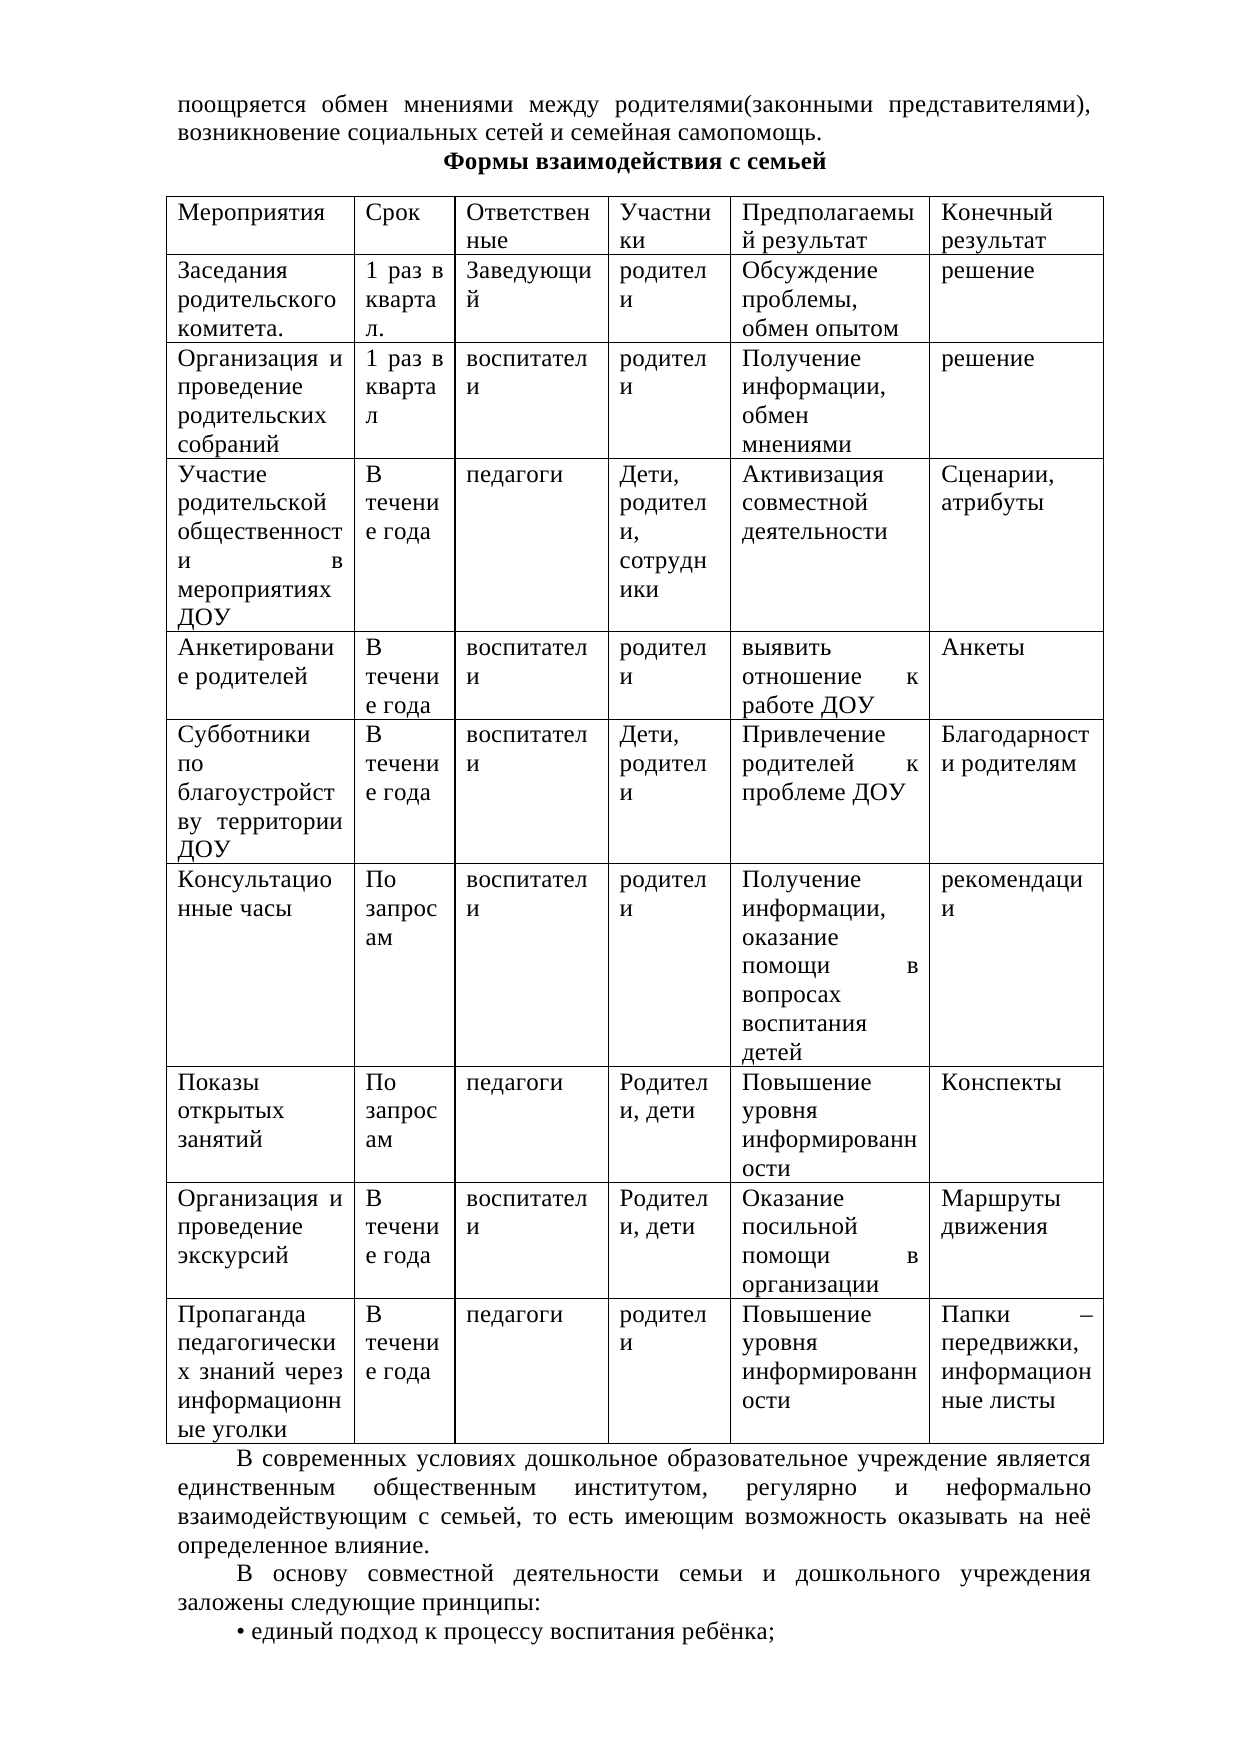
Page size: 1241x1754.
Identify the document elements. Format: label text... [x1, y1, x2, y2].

table_cell Маршруты движения [930, 1183, 1103, 1298]
text • единый подход к процессу воспитания ребёнка; [177, 1616, 1093, 1645]
table_cell решение [930, 343, 1103, 458]
table_header Срок [355, 197, 454, 254]
table_cell родители [609, 343, 730, 458]
table_cell Получение информации, оказание помощи в вопросах воспитания детей [731, 864, 929, 1066]
table_cell Организация и проведение экскурсий [167, 1183, 354, 1298]
table_cell родители [609, 864, 730, 1066]
table_cell Субботники по благоустройству территории ДОУ [167, 720, 354, 863]
table_cell В течение года [355, 1183, 454, 1298]
table_cell Оказание посильной помощи в организации [731, 1183, 929, 1298]
table_cell воспитатели [456, 864, 608, 1066]
table_cell В течение года [355, 720, 454, 863]
table_cell воспитатели [456, 632, 608, 718]
table_cell Привлечение родителей к проблеме ДОУ [731, 720, 929, 863]
table_cell Консультационные часы [167, 864, 354, 1066]
table_cell В течение года [355, 459, 454, 631]
table_cell Родители, дети [609, 1183, 730, 1298]
table_cell родители [609, 1299, 730, 1442]
table_cell Показы открытых занятий [167, 1067, 354, 1182]
table_header Ответственные [456, 197, 608, 254]
table_cell Повышение уровня информированности [731, 1067, 929, 1182]
table_cell рекомендации [930, 864, 1103, 1066]
table_cell решение [930, 255, 1103, 342]
table_cell Получение информации, обмен мнениями [731, 343, 929, 458]
table_cell родители [609, 255, 730, 342]
table_cell воспитатели [456, 720, 608, 863]
table_cell родители [609, 632, 730, 718]
table_header Конечный результат [930, 197, 1103, 254]
table_header Мероприятия [167, 197, 354, 254]
table_cell Повышение уровня информированности [731, 1299, 929, 1442]
table_cell Сценарии, атрибуты [930, 459, 1103, 631]
text В современных условиях дошкольное образовательное учреждение является единственным общественным институтом, регулярно и неформально взаимодействующим с семьей, то есть имеющим возможность оказывать на неё определенное влияние. [177, 1444, 1093, 1558]
table_cell Пропаганда педагогических знаний через информационные уголки [167, 1299, 354, 1442]
text Формы взаимодействия с семьей [177, 146, 1093, 175]
table_cell Дети, родители [609, 720, 730, 863]
table_cell педагоги [456, 1299, 608, 1442]
table_cell Обсуждение проблемы, обмен опытом [731, 255, 929, 342]
table_cell Заседания родительского комитета. [167, 255, 354, 342]
table_cell В течение года [355, 1299, 454, 1442]
table_cell воспитатели [456, 1183, 608, 1298]
table_cell Организация и проведение родительских собраний [167, 343, 354, 458]
table_cell 1 раз в квартал [355, 343, 454, 458]
table_cell Конспекты [930, 1067, 1103, 1182]
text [177, 89, 1093, 146]
table_cell воспитатели [456, 343, 608, 458]
table_cell Благодарности родителям [930, 720, 1103, 863]
table_cell Заведующий [456, 255, 608, 342]
table_cell педагоги [456, 459, 608, 631]
table_cell Анкетирование родителей [167, 632, 354, 718]
text В основу совместной деятельности семьи и дошкольного учреждения заложены следующие принципы: [177, 1558, 1093, 1616]
table_header Участники [609, 197, 730, 254]
table_cell Родители, дети [609, 1067, 730, 1182]
table_cell По запросам [355, 1067, 454, 1182]
table_cell В течение года [355, 632, 454, 718]
table_cell Папки – передвижки, информационные листы [930, 1299, 1103, 1442]
table_header Предполагаемый результат [731, 197, 929, 254]
table_cell Участие родительской общественности в мероприятиях ДОУ [167, 459, 354, 631]
table_cell выявить отношение к работе ДОУ [731, 632, 929, 718]
table_cell 1 раз в квартал. [355, 255, 454, 342]
table_cell педагоги [456, 1067, 608, 1182]
table_cell По запросам [355, 864, 454, 1066]
table_cell Активизация совместной деятельности [731, 459, 929, 631]
table_cell Дети, родители, сотрудники [609, 459, 730, 631]
table_cell Анкеты [930, 632, 1103, 718]
